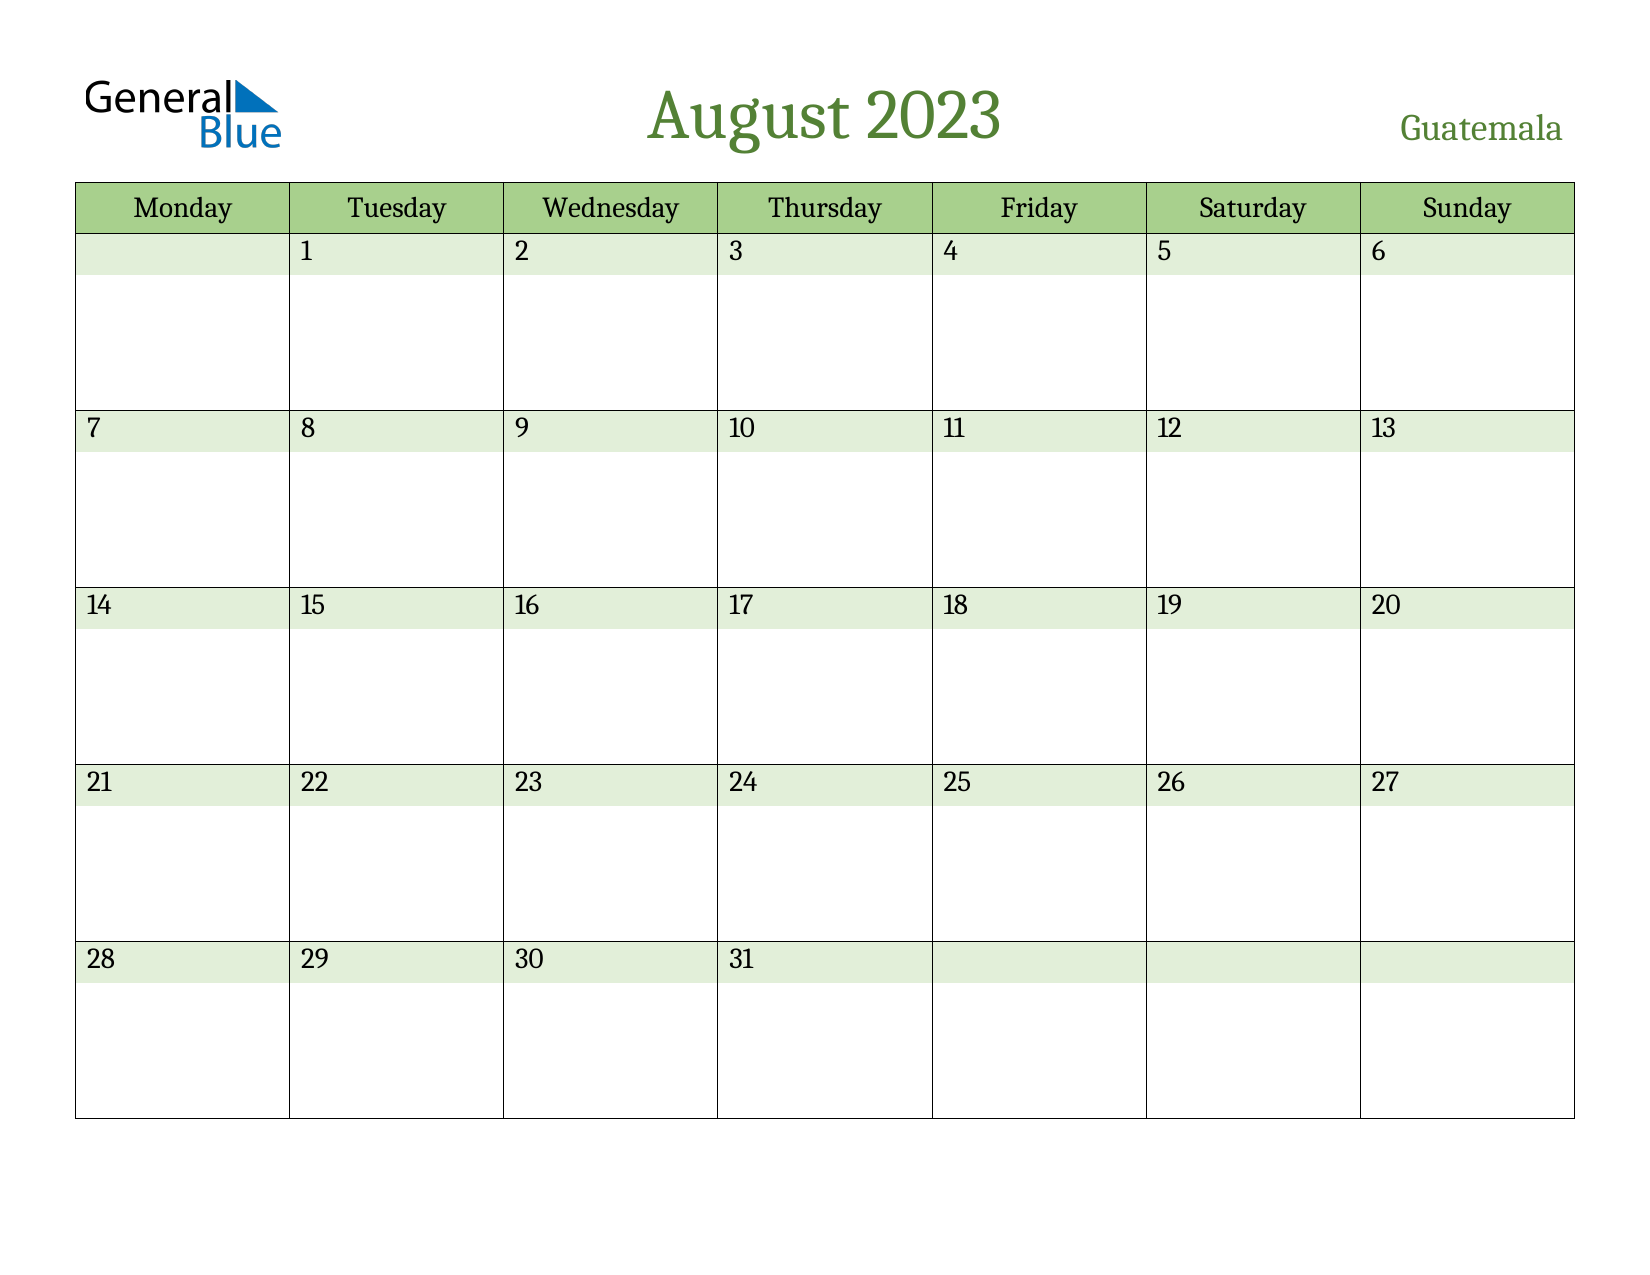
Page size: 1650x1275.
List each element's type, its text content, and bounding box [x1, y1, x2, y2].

table_cell 9 [504, 411, 717, 452]
table_cell 30 [504, 942, 717, 983]
table_cell 24 [718, 765, 932, 806]
table_cell [504, 806, 717, 941]
table_cell 27 [1361, 765, 1574, 806]
table_cell 4 [933, 234, 1146, 275]
table_cell [1361, 629, 1574, 764]
table_cell [504, 275, 717, 410]
table_cell 22 [290, 765, 503, 806]
table_cell [933, 452, 1146, 587]
table_cell 28 [76, 942, 289, 983]
table_cell Tuesday [290, 183, 503, 233]
table_cell 10 [718, 411, 932, 452]
table_header Guatemala [1146, 75, 1574, 182]
table_cell 25 [933, 765, 1146, 806]
table_cell Wednesday [504, 183, 717, 233]
table_cell 20 [1361, 588, 1574, 629]
table_cell [290, 275, 503, 410]
table_cell [1147, 983, 1360, 1118]
table_cell Monday [76, 183, 289, 233]
table_cell [504, 629, 717, 764]
table_header [76, 75, 503, 182]
table_cell [1361, 942, 1574, 983]
table_cell Sunday [1361, 183, 1574, 233]
table_cell 5 [1147, 234, 1360, 275]
table_cell 13 [1361, 411, 1574, 452]
table_cell [290, 806, 503, 941]
table_cell 12 [1147, 411, 1360, 452]
table_cell [1147, 806, 1360, 941]
table_cell [1147, 942, 1360, 983]
table_cell Friday [933, 183, 1146, 233]
picture [86, 80, 281, 148]
table_cell [718, 983, 932, 1118]
table_cell [76, 234, 289, 275]
table_cell 14 [76, 588, 289, 629]
table_header August 2023 [504, 75, 1146, 182]
table_cell 11 [933, 411, 1146, 452]
table_cell [1361, 452, 1574, 587]
table_cell 18 [933, 588, 1146, 629]
table_cell [933, 629, 1146, 764]
table_cell [76, 806, 289, 941]
table_cell 21 [76, 765, 289, 806]
table_cell [718, 806, 932, 941]
table_cell 2 [504, 234, 717, 275]
table_cell [933, 942, 1146, 983]
table_cell [1361, 983, 1574, 1118]
table_cell [76, 275, 289, 410]
table_cell [1361, 806, 1574, 941]
table_cell 16 [504, 588, 717, 629]
table_cell [718, 629, 932, 764]
table_cell [1361, 275, 1574, 410]
table_cell [933, 275, 1146, 410]
table_cell 15 [290, 588, 503, 629]
table_cell 26 [1147, 765, 1360, 806]
table_cell [290, 983, 503, 1118]
table_cell [933, 806, 1146, 941]
table_cell 19 [1147, 588, 1360, 629]
table_cell [1147, 629, 1360, 764]
table_cell [76, 452, 289, 587]
table_cell [1147, 452, 1360, 587]
table_cell Saturday [1147, 183, 1360, 233]
table_cell 8 [290, 411, 503, 452]
table_cell [1147, 275, 1360, 410]
table_cell 1 [290, 234, 503, 275]
table_cell [504, 983, 717, 1118]
table_cell [290, 452, 503, 587]
table_cell 7 [76, 411, 289, 452]
table_cell [933, 983, 1146, 1118]
table_cell 31 [718, 942, 932, 983]
table_cell 23 [504, 765, 717, 806]
table_cell 29 [290, 942, 503, 983]
table_cell [718, 275, 932, 410]
table_cell 6 [1361, 234, 1574, 275]
table_cell [76, 629, 289, 764]
table_cell [76, 983, 289, 1118]
table_cell 17 [718, 588, 932, 629]
table_cell Thursday [718, 183, 932, 233]
table_cell [290, 629, 503, 764]
table_cell [718, 452, 932, 587]
table_cell [504, 452, 717, 587]
table_cell 3 [718, 234, 932, 275]
